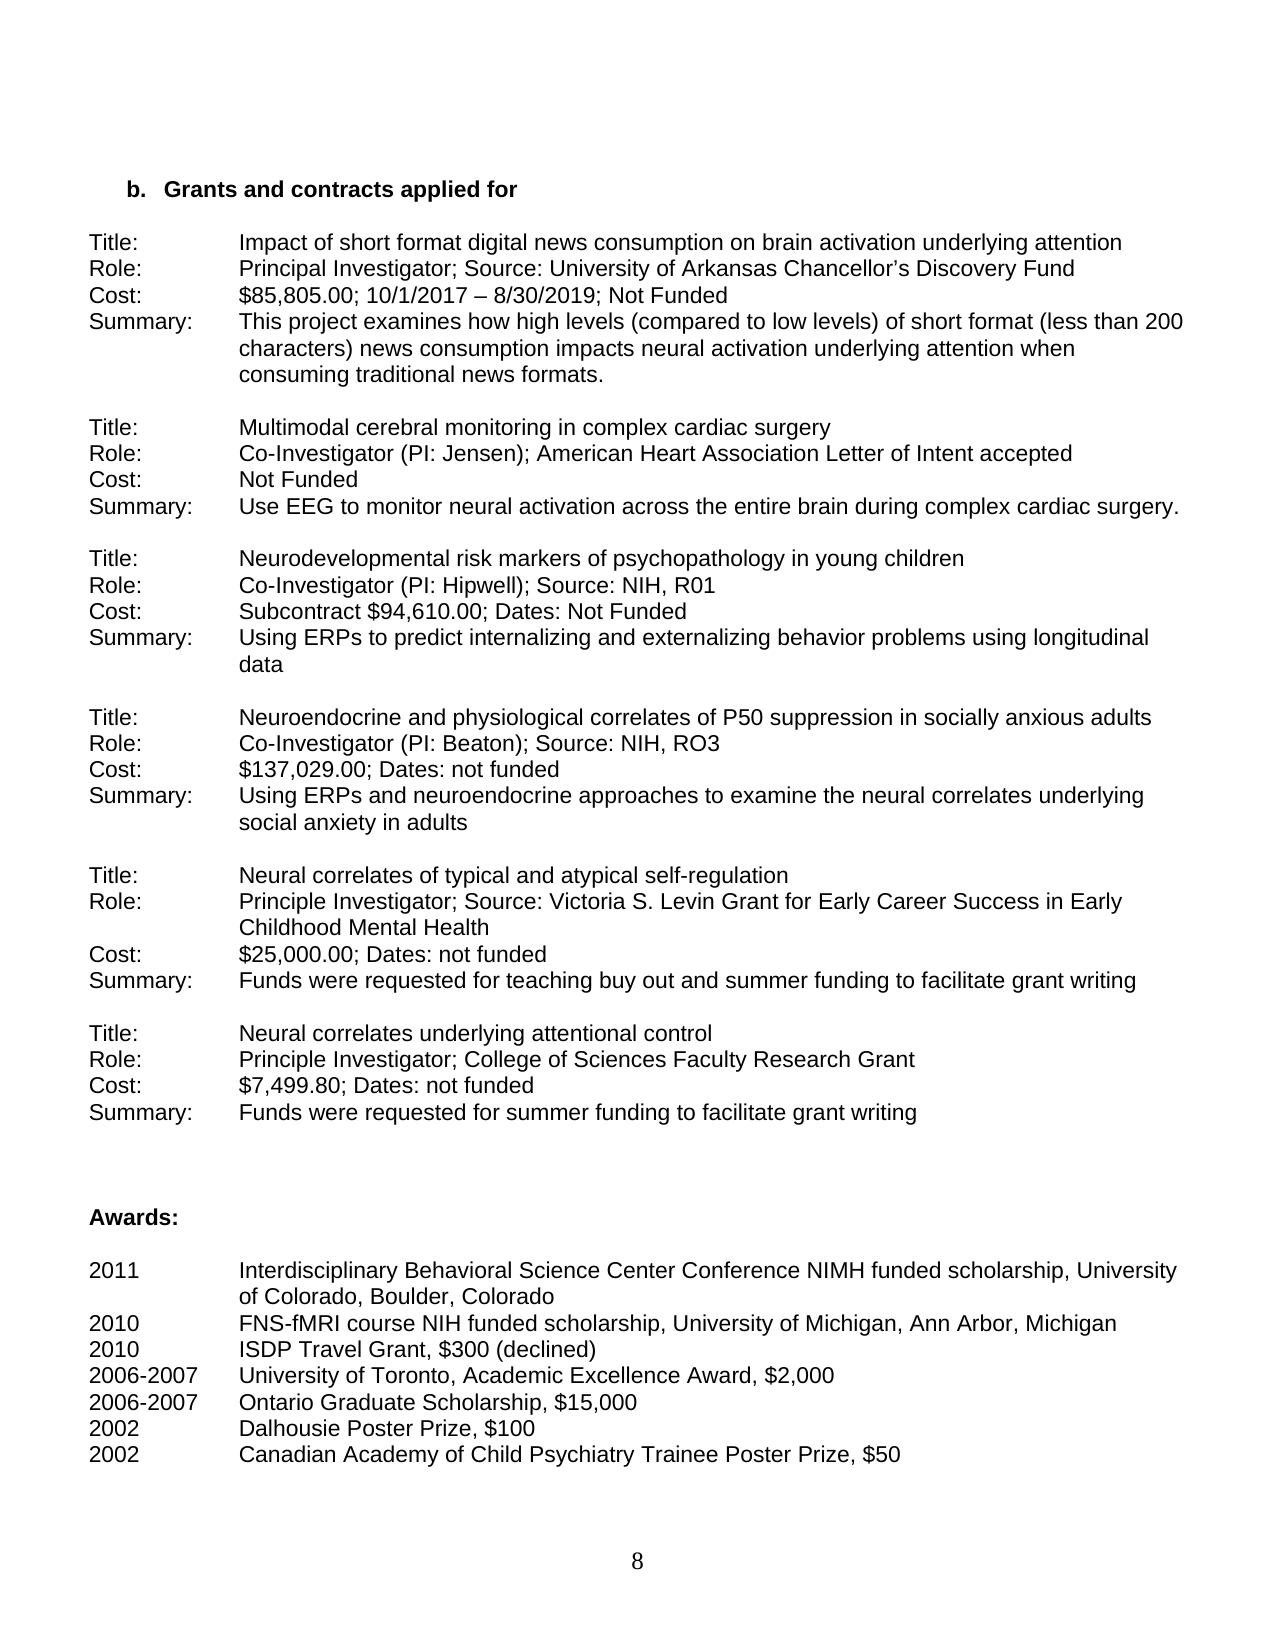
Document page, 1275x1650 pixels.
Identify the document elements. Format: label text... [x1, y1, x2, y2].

text Role: Co-Investigator (PI: Hipwell); Source: NIH, R01 [88, 572, 1186, 598]
text Cost: $85,805.00; 10/1/2017 – 8/30/2019; Not Funded [88, 282, 1186, 308]
text 2010 FNS-fMRI course NIH funded scholarship, University of Michigan, Ann Arbor, Michigan [88, 1309, 1186, 1336]
text Cost: $7,499.80; Dates: not funded [88, 1072, 1186, 1099]
text Title: Impact of short format digital news consumption on brain activation underlying attention [88, 229, 1186, 255]
text Cost: $137,029.00; Dates: not funded [88, 756, 1186, 782]
text Title: Neuroendocrine and physiological correlates of P50 suppression in socially anxious adults [88, 703, 1186, 730]
text Role: Principle Investigator; Source: Victoria S. Levin Grant for Early Career Success in Early Childhood Mental Health [88, 888, 1186, 941]
text Awards: [88, 1204, 1186, 1231]
text 2006-2007 Ontario Graduate Scholarship, $15,000 [88, 1389, 1186, 1415]
text Summary: Using ERPs to predict internalizing and externalizing behavior problems using longitudinal data [88, 624, 1186, 677]
text Title: Neural correlates of typical and atypical self-regulation [88, 862, 1186, 888]
text Summary: Use EEG to monitor neural activation across the entire brain during complex cardiac surgery. [88, 493, 1186, 519]
text Title: Neural correlates underlying attentional control [88, 1020, 1186, 1046]
text 2010 ISDP Travel Grant, $300 (declined) [88, 1336, 1186, 1362]
text Role: Principal Investigator; Source: University of Arkansas Chancellor’s Discovery Fund [88, 255, 1186, 282]
text Title: Multimodal cerebral monitoring in complex cardiac surgery [88, 413, 1186, 440]
text Title: Neurodevelopmental risk markers of psychopathology in young children [88, 545, 1186, 572]
text Role: Co-Investigator (PI: Beaton); Source: NIH, RO3 [88, 730, 1186, 756]
text Cost: $25,000.00; Dates: not funded [88, 941, 1186, 967]
text Summary: Using ERPs and neuroendocrine approaches to examine the neural correlates underlying social anxiety in adults [88, 782, 1186, 835]
text Cost: Subcontract $94,610.00; Dates: Not Funded [88, 598, 1186, 624]
list Grants and contracts applied for [126, 176, 1186, 203]
text Summary: Funds were requested for summer funding to facilitate grant writing [88, 1099, 1186, 1125]
text 2006-2007 University of Toronto, Academic Excellence Award, $2,000 [88, 1362, 1186, 1389]
text 2002 Dalhousie Poster Prize, $100 [88, 1415, 1186, 1441]
text 2002 Canadian Academy of Child Psychiatry Trainee Poster Prize, $50 [88, 1441, 1186, 1468]
text 2011 Interdisciplinary Behavioral Science Center Conference NIMH funded scholarship, University of Colorado, Boulder, Colorado [88, 1257, 1186, 1309]
text Cost: Not Funded [88, 466, 1186, 493]
text Role: Principle Investigator; College of Sciences Faculty Research Grant [88, 1046, 1186, 1072]
text Role: Co-Investigator (PI: Jensen); American Heart Association Letter of Intent accepted [88, 440, 1186, 466]
text Summary: This project examines how high levels (compared to low levels) of short format (less than 200 characters) news consumption impacts neural activation underlying attention when consuming traditional news formats. [88, 308, 1186, 387]
text Summary: Funds were requested for teaching buy out and summer funding to facilitate grant writing [88, 967, 1186, 993]
